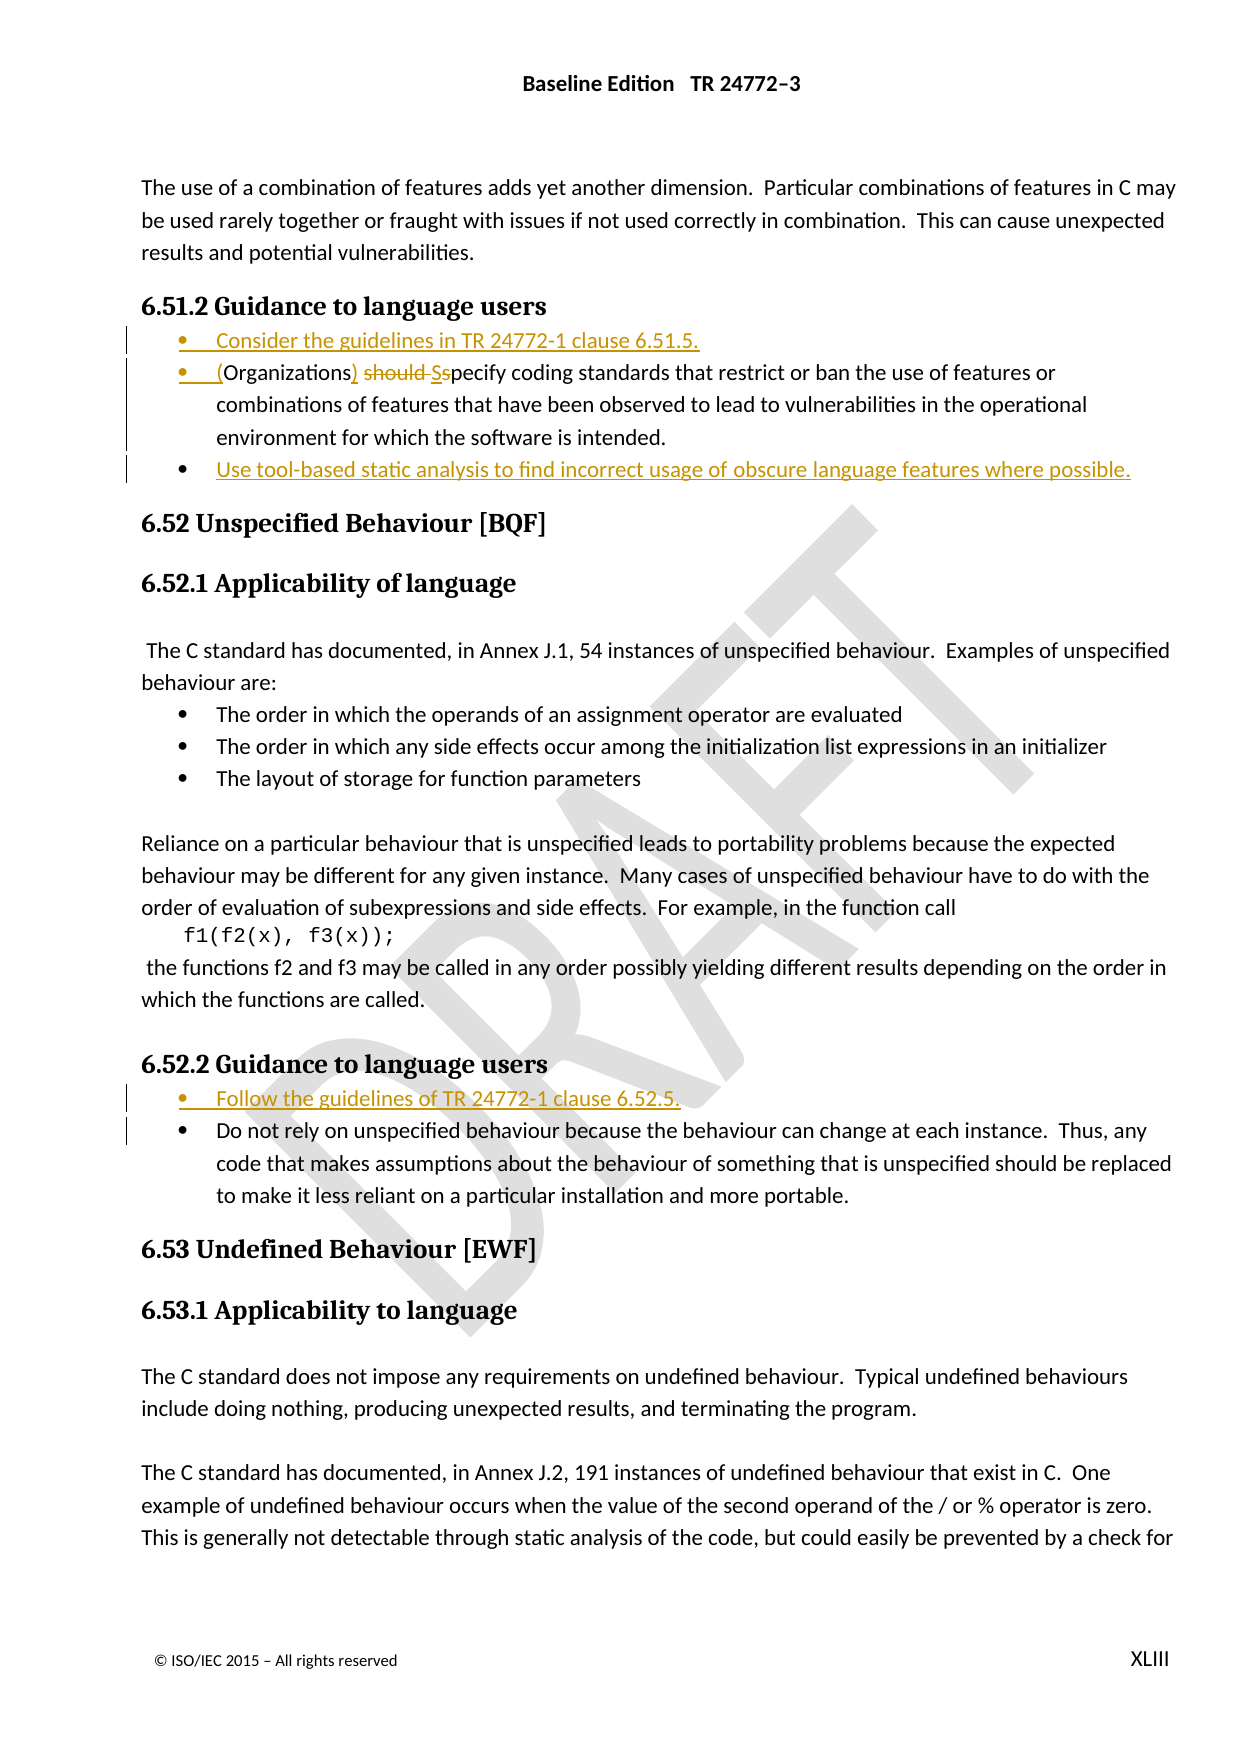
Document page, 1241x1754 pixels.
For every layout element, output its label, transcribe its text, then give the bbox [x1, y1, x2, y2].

text f1(f2(x), f3(x)); [141, 926, 1182, 949]
list The layout of storage for function parameters [178, 764, 1182, 793]
subtitle 6.53.1 Applicability to language [141, 1295, 1182, 1326]
subtitle 6.51.2 Guidance to language users [141, 291, 1182, 322]
subtitle 6.52 Unspecified Behaviour [BQF] [141, 508, 1182, 539]
text Reliance on a particular behaviour that is unspecified leads to portability problems because the expected behaviour may be different for any given instance. Many cases of unspecified behaviour have to do with the order of evaluation of subexpressions and side effects. For example, in the function call [141, 829, 1182, 921]
text The use of a combination of features adds yet another dimension. Particular combinations of features in C may be used rarely together or fraught with issues if not used correctly in combination. This can cause unexpected results and potential vulnerabilities. [141, 173, 1182, 266]
list The order in which the operands of an assignment operator are evaluated [178, 700, 1182, 728]
list The order in which any side effects occur among the initialization list expressions in an initializer [178, 732, 1182, 760]
list Do not rely on unspecified behaviour because the behaviour can change at each instance. Thus, any code that makes assumptions about the behaviour of something that is unspecified should be replaced to make it less reliant on a particular installation and more portable. [178, 1117, 1182, 1209]
subtitle 6.52.2 Guidance to language users [141, 1049, 1182, 1080]
subtitle 6.53 Undefined Behaviour [EWF] [141, 1234, 1182, 1265]
list Organizations pecify coding standards that restrict or ban the use of features or combinations of features that have been observed to lead to vulnerabilities in the operational environment for which the software is intended. [178, 358, 1182, 451]
text the functions f2 and f3 may be called in any order possibly yielding different results depending on the order in which the functions are called. [141, 953, 1182, 1013]
subtitle 6.52.1 Applicability of language [141, 568, 1182, 600]
text The C standard has documented, in Annex J.1, 54 instances of unspecified behaviour. Examples of unspecified behaviour are: [141, 636, 1182, 696]
text The C standard does not impose any requirements on undefined behaviour. Typical undefined behaviours include doing nothing, producing unexpected results, and terminating the program. [141, 1362, 1182, 1422]
